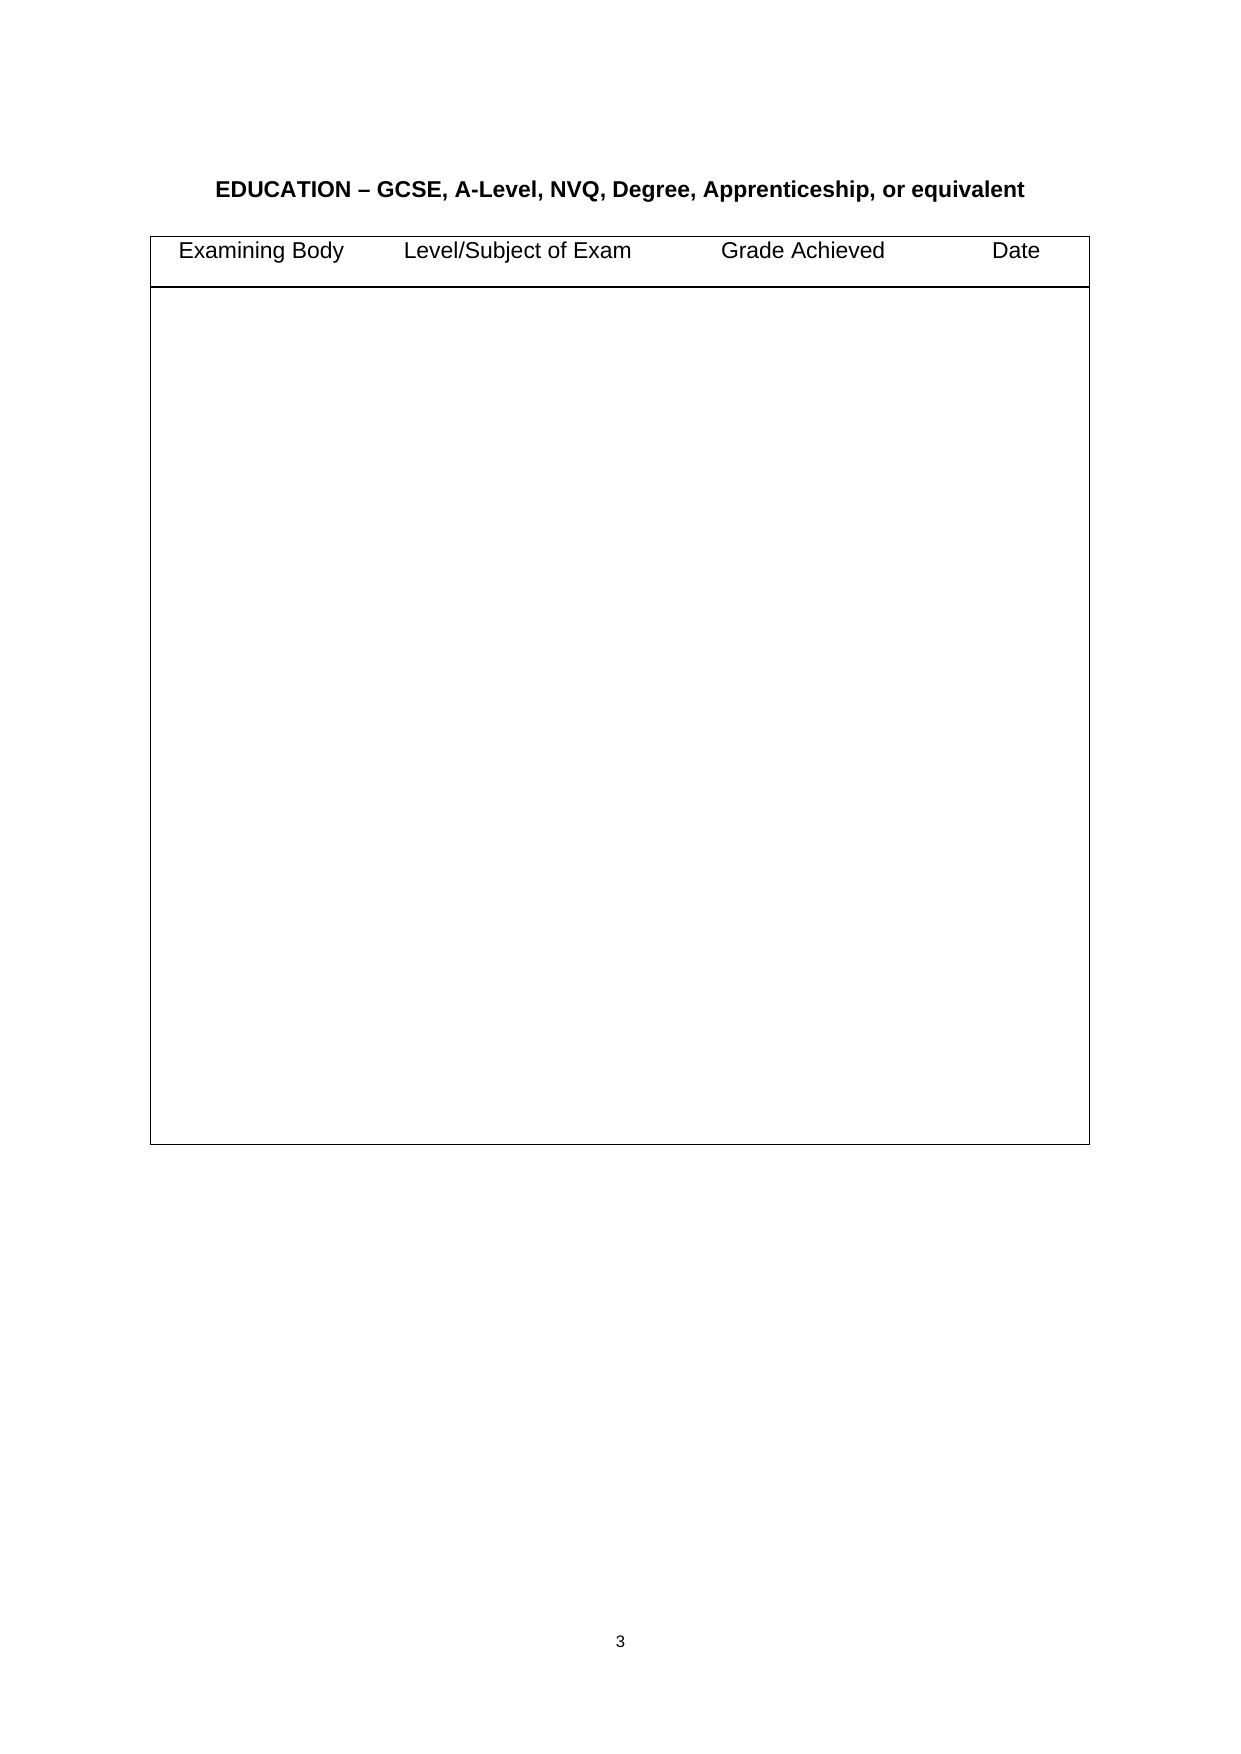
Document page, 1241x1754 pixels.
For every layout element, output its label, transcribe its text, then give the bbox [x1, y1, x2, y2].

table_header Grade Achieved [664, 237, 942, 286]
text EDUCATION – GCSE, A-Level, NVQ, Degree, Apprenticeship, or equivalent [150, 176, 1090, 203]
table_header Date [943, 237, 1089, 286]
table_cell [151, 288, 1089, 1144]
table_header Level/Subject of Exam [372, 237, 663, 286]
table_header Examining Body [151, 237, 372, 286]
